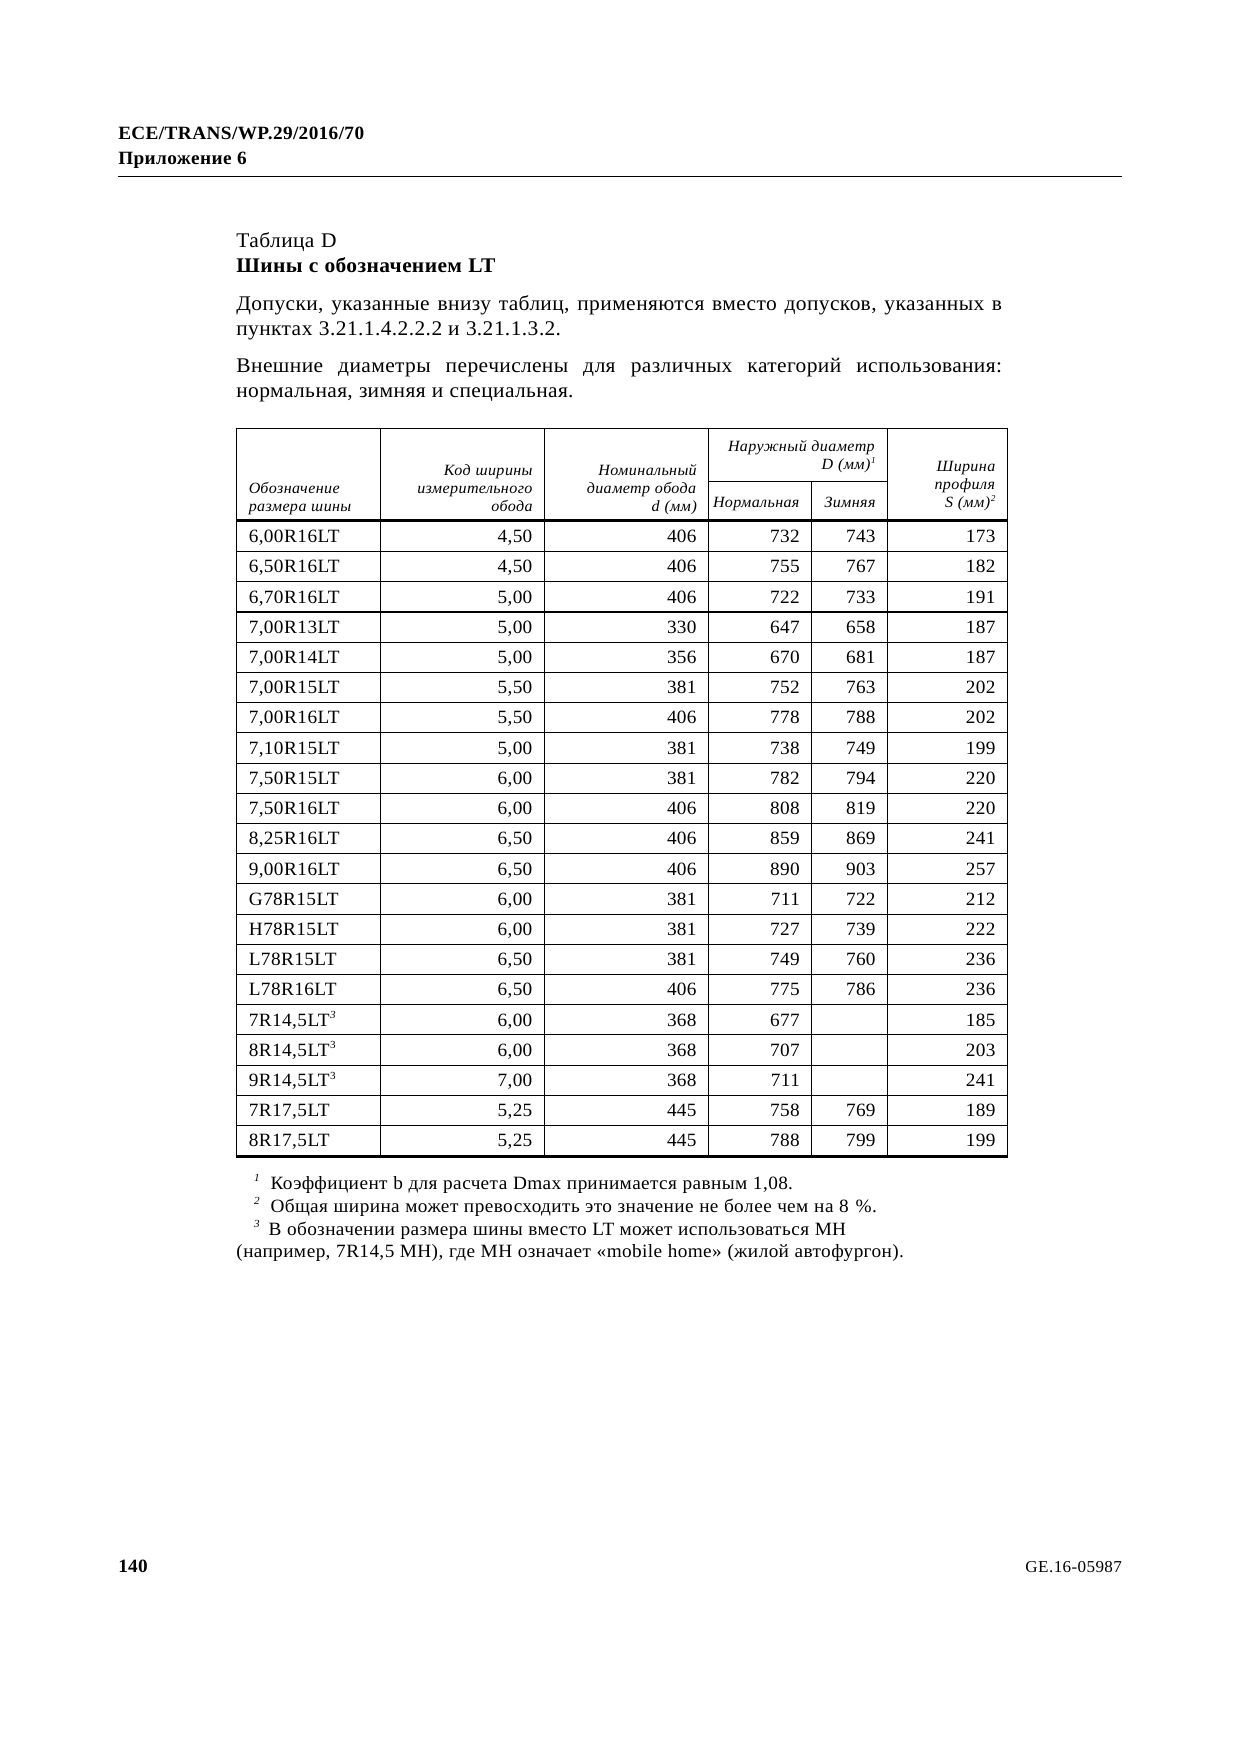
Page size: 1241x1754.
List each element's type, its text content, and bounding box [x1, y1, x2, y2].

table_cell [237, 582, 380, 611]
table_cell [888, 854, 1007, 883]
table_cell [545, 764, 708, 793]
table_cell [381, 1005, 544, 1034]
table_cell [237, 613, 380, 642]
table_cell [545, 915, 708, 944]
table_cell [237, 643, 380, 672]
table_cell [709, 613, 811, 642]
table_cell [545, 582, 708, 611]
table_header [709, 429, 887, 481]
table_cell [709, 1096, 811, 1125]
text Внешние диаметры перечислены для различных категорий использования: нормальная, зимняя и специальная. [236, 352, 1004, 402]
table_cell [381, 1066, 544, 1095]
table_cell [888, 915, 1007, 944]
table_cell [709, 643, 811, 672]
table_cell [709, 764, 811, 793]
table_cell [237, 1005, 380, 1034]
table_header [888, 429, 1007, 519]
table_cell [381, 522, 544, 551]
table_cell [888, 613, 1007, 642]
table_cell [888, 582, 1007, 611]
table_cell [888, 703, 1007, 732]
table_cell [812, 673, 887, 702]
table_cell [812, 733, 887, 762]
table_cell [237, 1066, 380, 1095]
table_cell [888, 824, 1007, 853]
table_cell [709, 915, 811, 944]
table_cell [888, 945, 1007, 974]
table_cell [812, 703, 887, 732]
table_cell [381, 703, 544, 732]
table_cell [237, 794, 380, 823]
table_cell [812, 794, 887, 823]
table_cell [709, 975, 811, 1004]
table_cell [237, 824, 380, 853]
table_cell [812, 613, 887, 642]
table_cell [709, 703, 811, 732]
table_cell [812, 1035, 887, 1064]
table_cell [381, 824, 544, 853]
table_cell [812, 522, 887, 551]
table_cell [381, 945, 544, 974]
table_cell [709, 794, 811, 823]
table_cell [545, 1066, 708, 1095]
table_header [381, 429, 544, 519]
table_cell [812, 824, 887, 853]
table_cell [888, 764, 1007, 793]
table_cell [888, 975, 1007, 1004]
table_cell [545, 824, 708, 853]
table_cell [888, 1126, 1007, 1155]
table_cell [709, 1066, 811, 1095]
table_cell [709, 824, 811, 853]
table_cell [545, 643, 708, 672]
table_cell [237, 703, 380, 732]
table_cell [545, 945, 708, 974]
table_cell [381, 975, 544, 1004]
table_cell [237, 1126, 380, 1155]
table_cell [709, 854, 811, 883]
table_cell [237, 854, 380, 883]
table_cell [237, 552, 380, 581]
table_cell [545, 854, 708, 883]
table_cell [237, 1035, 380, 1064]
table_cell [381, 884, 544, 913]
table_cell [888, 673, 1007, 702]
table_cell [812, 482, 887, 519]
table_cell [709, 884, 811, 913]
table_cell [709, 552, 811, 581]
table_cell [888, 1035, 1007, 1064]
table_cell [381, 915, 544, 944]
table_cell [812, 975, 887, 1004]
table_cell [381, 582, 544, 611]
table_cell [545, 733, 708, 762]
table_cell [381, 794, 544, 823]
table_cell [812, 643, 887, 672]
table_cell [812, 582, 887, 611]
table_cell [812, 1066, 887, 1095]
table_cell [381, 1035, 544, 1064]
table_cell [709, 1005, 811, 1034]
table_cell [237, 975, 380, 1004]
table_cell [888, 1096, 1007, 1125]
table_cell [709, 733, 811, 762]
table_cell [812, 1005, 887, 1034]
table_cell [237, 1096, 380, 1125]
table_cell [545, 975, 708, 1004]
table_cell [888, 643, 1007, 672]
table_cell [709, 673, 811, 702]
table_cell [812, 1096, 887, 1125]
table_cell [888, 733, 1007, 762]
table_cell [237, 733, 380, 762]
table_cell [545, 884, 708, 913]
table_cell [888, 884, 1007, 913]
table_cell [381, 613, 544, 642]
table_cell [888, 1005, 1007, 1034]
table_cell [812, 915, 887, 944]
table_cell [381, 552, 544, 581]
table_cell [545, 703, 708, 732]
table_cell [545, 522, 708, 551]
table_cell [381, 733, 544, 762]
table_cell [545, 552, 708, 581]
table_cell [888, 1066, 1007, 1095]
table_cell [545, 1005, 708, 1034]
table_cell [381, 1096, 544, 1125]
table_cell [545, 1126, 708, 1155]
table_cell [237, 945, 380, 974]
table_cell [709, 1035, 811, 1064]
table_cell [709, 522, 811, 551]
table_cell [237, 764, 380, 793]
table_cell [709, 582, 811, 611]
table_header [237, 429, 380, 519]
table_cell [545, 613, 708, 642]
text Таблица D Шины с обозначением LT [118, 227, 1004, 277]
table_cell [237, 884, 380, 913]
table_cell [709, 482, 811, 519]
text 2 Общая ширина может превосходить это значение не более чем на 8 %. [236, 1194, 1004, 1217]
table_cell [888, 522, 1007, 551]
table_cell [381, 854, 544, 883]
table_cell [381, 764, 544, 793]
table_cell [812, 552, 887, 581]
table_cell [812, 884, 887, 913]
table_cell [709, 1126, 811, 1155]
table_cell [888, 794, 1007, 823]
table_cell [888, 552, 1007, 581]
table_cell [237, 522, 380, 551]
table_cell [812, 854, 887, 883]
text 3 В обозначении размера шины вместо LT может использоваться MH (например, 7R14,5 MH), где МН означает «mobile home» (жилой автофургон). [236, 1217, 1004, 1262]
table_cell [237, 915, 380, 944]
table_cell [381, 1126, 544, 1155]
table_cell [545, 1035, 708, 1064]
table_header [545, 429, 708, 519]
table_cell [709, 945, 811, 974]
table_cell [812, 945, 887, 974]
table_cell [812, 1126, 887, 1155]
text 1 Коэффициент b для расчета Dmax принимается равным 1,08. [236, 1171, 1004, 1194]
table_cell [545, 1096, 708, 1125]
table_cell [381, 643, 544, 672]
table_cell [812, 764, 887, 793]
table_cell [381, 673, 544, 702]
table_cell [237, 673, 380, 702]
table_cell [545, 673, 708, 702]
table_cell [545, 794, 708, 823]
text Допуски, указанные внизу таблиц, применяются вместо допусков, указанных в пунктах 3.21.1.4.2.2.2 и 3.21.1.3.2. [236, 290, 1004, 340]
